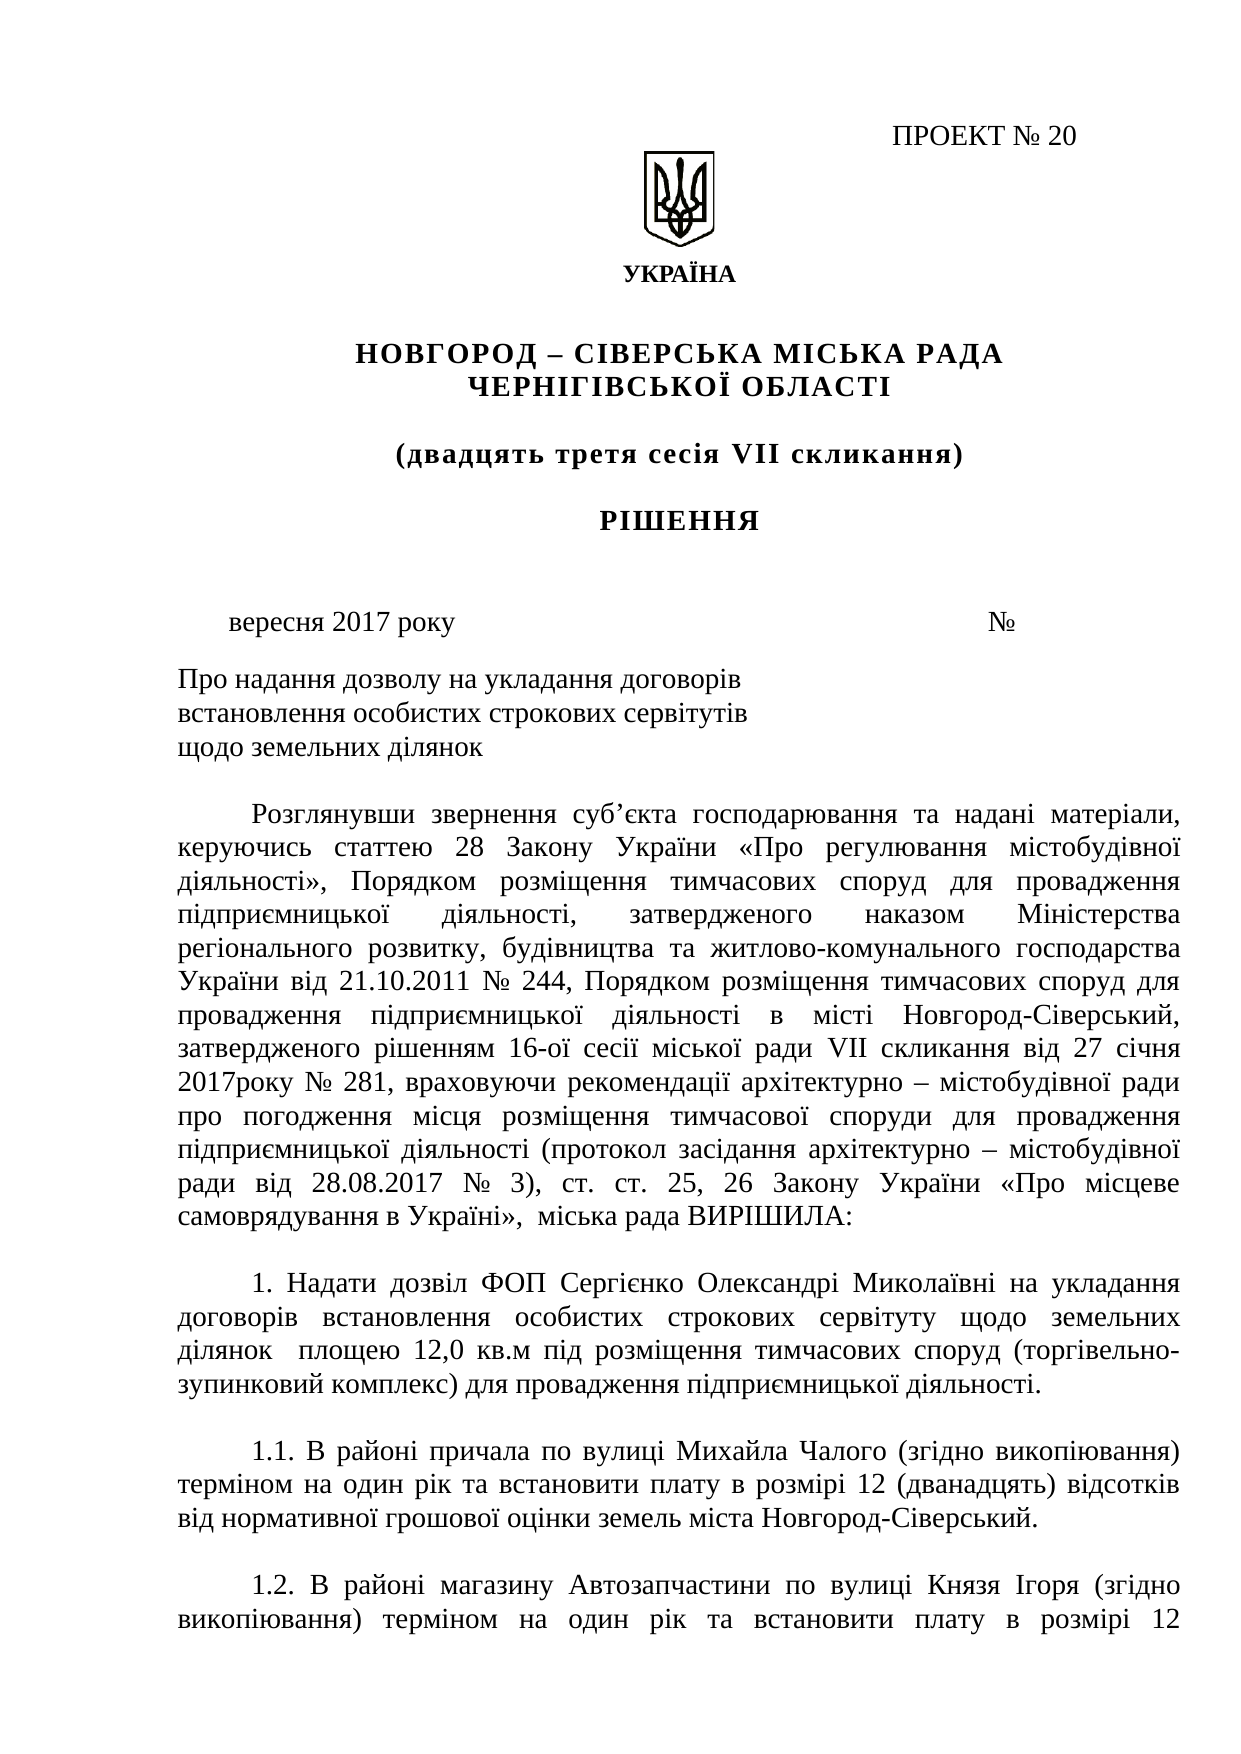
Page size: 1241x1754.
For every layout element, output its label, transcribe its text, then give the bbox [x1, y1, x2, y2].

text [177, 1567, 1181, 1634]
text ПРОЕКТ № 20 [177, 118, 1181, 152]
text 1. Надати дозвіл ФОП Сергієнко Олександрі Миколаївні на укладання договорів встановлення особистих строкових сервітуту щодо земельних ділянок площею 12,0 кв.м під розміщення тимчасових споруд (торгівельно-зупинковий комплекс) для провадження підприємницької діяльності. [177, 1265, 1181, 1399]
picture [644, 151, 715, 247]
text щодо земельних ділянок [177, 729, 1181, 762]
text 1.1. В районі причала по вулиці Михайла Чалого (згідно викопіювання) терміном на один рік та встановити плату в розмірі 12 (дванадцять) відсотків від нормативної грошової оцінки земель міста Новгород-Сіверський. [177, 1433, 1181, 1534]
text РІШЕННЯ [177, 503, 1181, 537]
text встановлення особистих строкових сервітутів [177, 695, 1181, 729]
text (двадцять третя сесія VII скликання) [177, 436, 1181, 470]
text НОВГОРОД – СІВЕРСЬКА МІСЬКА РАДА [177, 336, 1181, 369]
text Про надання дозволу на укладання договорів [177, 662, 1181, 695]
text вересня 2017 року № [177, 604, 1181, 638]
text Розглянувши звернення суб’єкта господарювання та надані матеріали, керуючись статтею 28 Закону України «Про регулювання містобудівної діяльності», Порядком розміщення тимчасових споруд для провадження підприємницької діяльності, затвердженого наказом Міністерства регіонального розвитку, будівництва та житлово-комунального господарства України від 21.10.2011 № 244, Порядком розміщення тимчасових споруд для провадження підприємницької діяльності в місті Новгород-Сіверський, затвердженого рішенням 16-ої сесії міської ради VІІ скликання від 27 січня 2017року № 281, враховуючи рекомендації архітектурно – містобудівної ради про погодження місця розміщення тимчасової споруди для провадження підприємницької діяльності (протокол засідання архітектурно – містобудівної ради від 28.08.2017 № 3), ст. ст. 25, 26 Закону України «Про місцеве самоврядування в Україні», міська рада ВИРІШИЛА: [177, 796, 1181, 1232]
text ЧЕРНІГІВСЬКОЇ ОБЛАСТІ [177, 369, 1181, 403]
text Україна [177, 259, 1181, 288]
